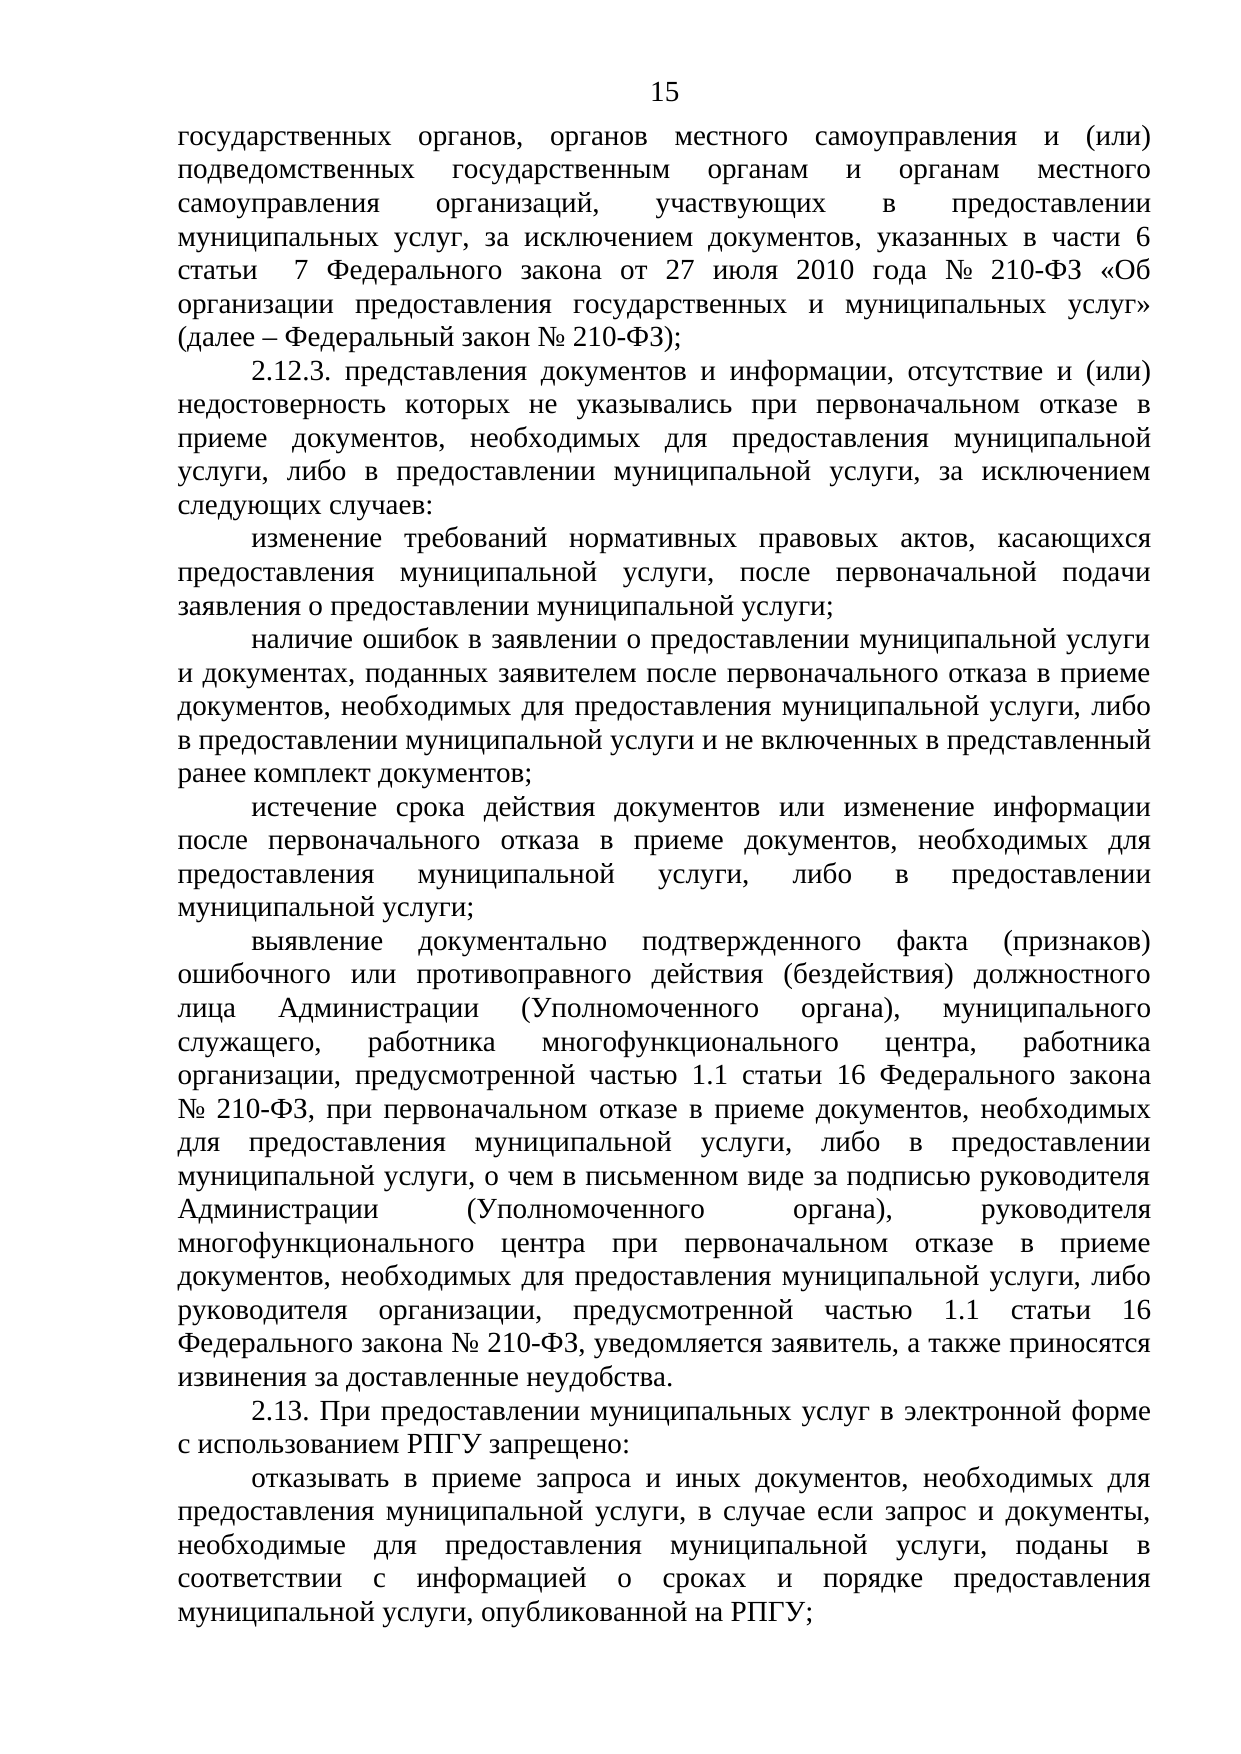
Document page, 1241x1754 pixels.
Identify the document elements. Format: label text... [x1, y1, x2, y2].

text 2.12.3. представления документов и информации, отсутствие и (или) недостоверность которых не указывались при первоначальном отказе в приеме документов, необходимых для предоставления муниципальной услуги, либо в предоставлении муниципальной услуги, за исключением следующих случаев: [177, 353, 1152, 521]
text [177, 118, 1152, 353]
text изменение требований нормативных правовых актов, касающихся предоставления муниципальной услуги, после первоначальной подачи заявления о предоставлении муниципальной услуги; [177, 521, 1152, 621]
text 2.13. При предоставлении муниципальных услуг в электронной форме с использованием РПГУ запрещено: [177, 1393, 1152, 1460]
text выявление документально подтвержденного факта (признаков) ошибочного или противоправного действия (бездействия) должностного лица Администрации (Уполномоченного органа), муниципального служащего, работника многофункционального центра, работника организации, предусмотренной частью 1.1 статьи 16 Федерального закона № 210-ФЗ, при первоначальном отказе в приеме документов, необходимых для предоставления муниципальной услуги, либо в предоставлении муниципальной услуги, о чем в письменном виде за подписью руководителя Администрации (Уполномоченного органа), руководителя многофункционального центра при первоначальном отказе в приеме документов, необходимых для предоставления муниципальной услуги, либо руководителя организации, предусмотренной частью 1.1 статьи 16 Федерального закона № 210-ФЗ, уведомляется заявитель, а также приносятся извинения за доставленные неудобства. [177, 923, 1152, 1393]
text истечение срока действия документов или изменение информации после первоначального отказа в приеме документов, необходимых для предоставления муниципальной услуги, либо в предоставлении муниципальной услуги; [177, 789, 1152, 923]
text отказывать в приеме запроса и иных документов, необходимых для предоставления муниципальной услуги, в случае если запрос и документы, необходимые для предоставления муниципальной услуги, поданы в соответствии с информацией о сроках и порядке предоставления муниципальной услуги, опубликованной на РПГУ; [177, 1460, 1152, 1627]
text наличие ошибок в заявлении о предоставлении муниципальной услуги и документах, поданных заявителем после первоначального отказа в приеме документов, необходимых для предоставления муниципальной услуги, либо в предоставлении муниципальной услуги и не включенных в представленный ранее комплект документов; [177, 621, 1152, 789]
